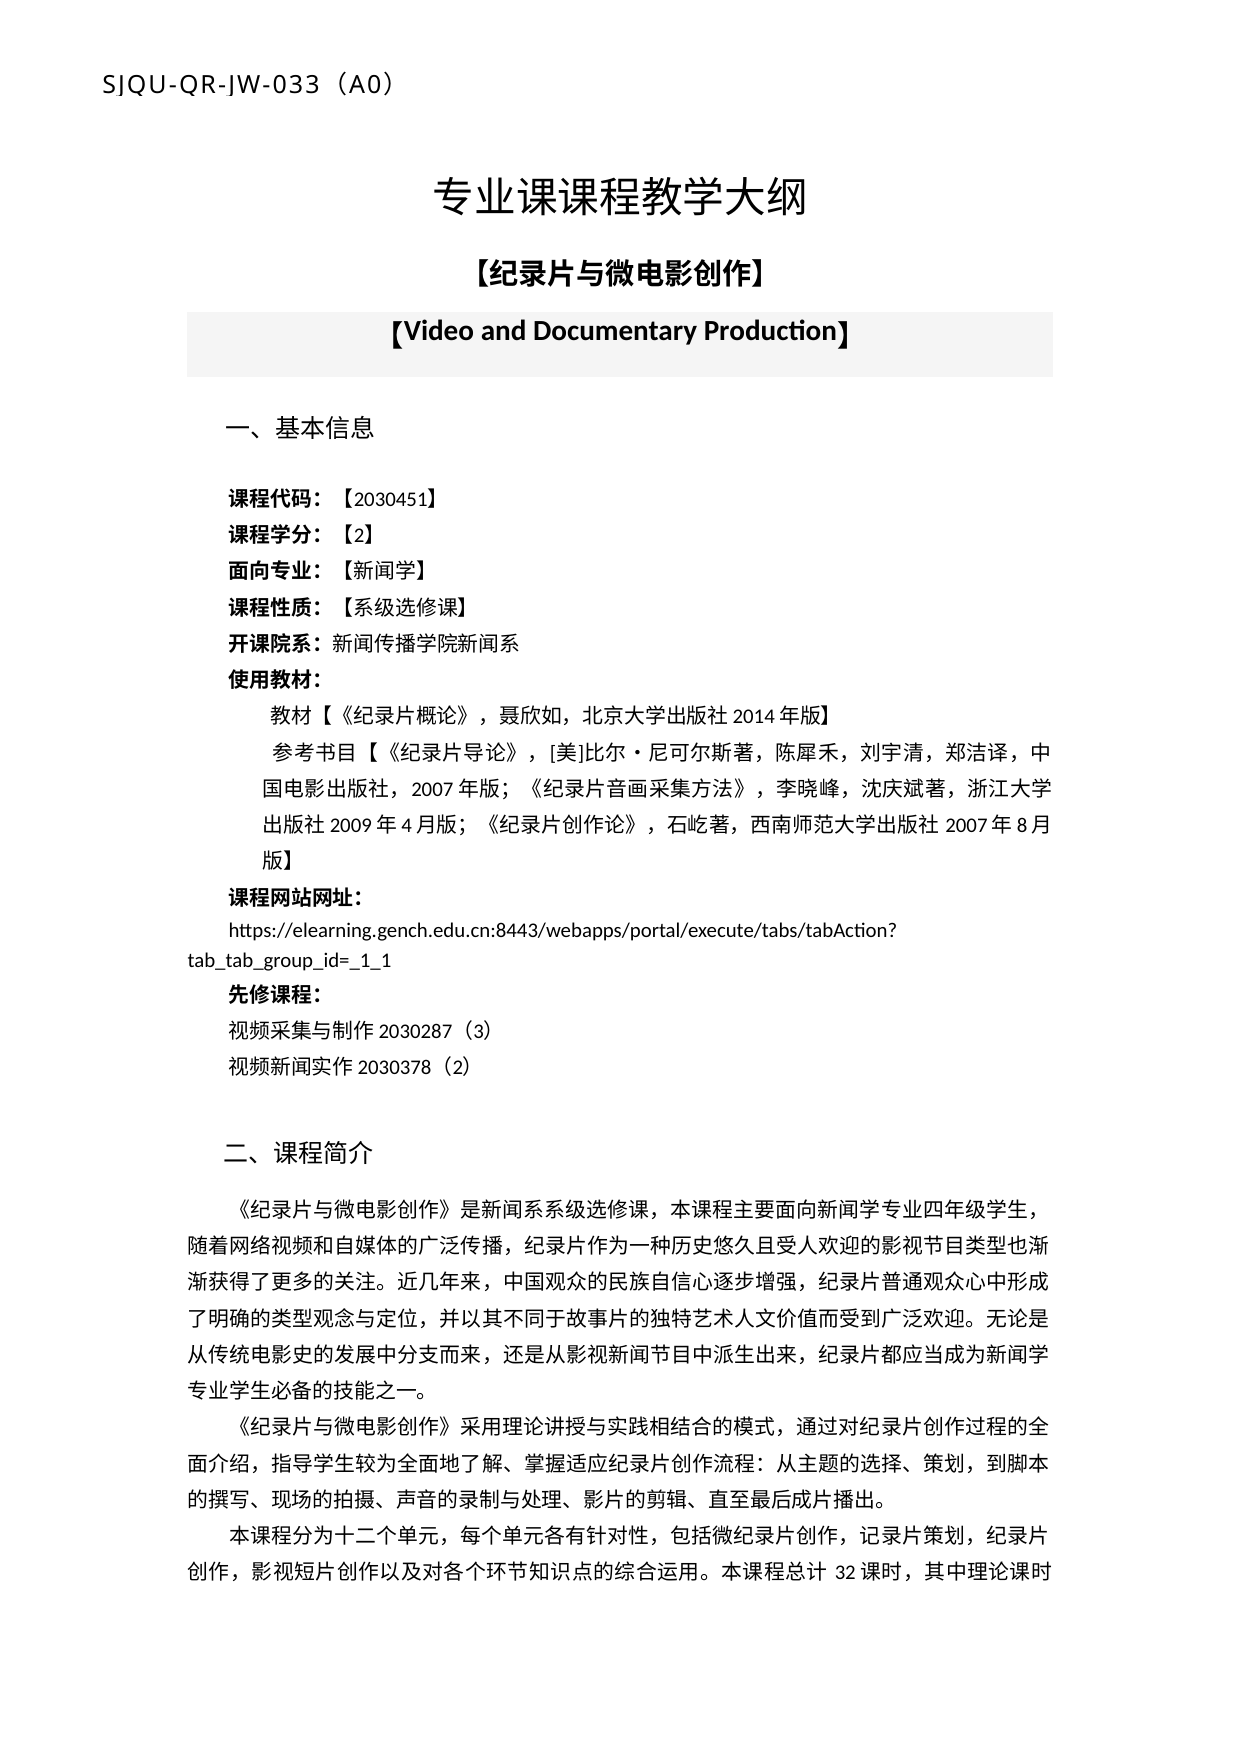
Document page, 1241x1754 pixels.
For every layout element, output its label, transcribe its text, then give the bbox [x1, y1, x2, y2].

text 视频新闻实作2030378（2） [187, 1050, 1053, 1081]
text 面向专业：【新闻学】 [187, 554, 1053, 585]
text 【Video and Documentary Production】 [187, 312, 1053, 377]
text 专业课课程教学大纲 [187, 162, 1053, 227]
text 【纪录片与微电影创作】 [187, 239, 1053, 304]
text 课程学分：【2】 [187, 518, 1053, 548]
text 使用教材： [187, 663, 1053, 693]
text 参考书目【《纪录片导论》，[美]比尔•尼可尔斯著，陈犀禾，刘宇清，郑洁译，中国电影出版社，2007年版；《纪录片音画采集方法》，李晓峰，沈庆斌著，浙江大学出版社2009年4月版；《纪录片创作论》，石屹著，西南师范大学出版社2007年8月版】 [262, 736, 1053, 875]
text 二、课程简介 [187, 1133, 1053, 1169]
text 《纪录片与微电影创作》采用理论讲授与实践相结合的模式，通过对纪录片创作过程的全面介绍，指导学生较为全面地了解、掌握适应纪录片创作流程：从主题的选择、策划，到脚本的撰写、现场的拍摄、声音的录制与处理、影片的剪辑、直至最后成片播出。 [187, 1411, 1053, 1513]
text 教材【《纪录片概论》，聂欣如，北京大学出版社2014年版】 [187, 699, 1053, 730]
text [187, 1519, 1053, 1586]
text 课程性质：【系级选修课】 [187, 591, 1053, 621]
text 课程网站网址： [187, 881, 1053, 911]
text 先修课程： [187, 978, 1053, 1008]
text 课程代码：【2030451】 [187, 482, 1053, 512]
text 开课院系：新闻传播学院新闻系 [187, 627, 1053, 657]
text 《纪录片与微电影创作》是新闻系系级选修课，本课程主要面向新闻学专业四年级学生，随着网络视频和自媒体的广泛传播，纪录片作为一种历史悠久且受人欢迎的影视节目类型也渐渐获得了更多的关注。近几年来，中国观众的民族自信心逐步增强，纪录片普通观众心中形成了明确的类型观念与定位，并以其不同于故事片的独特艺术人文价值而受到广泛欢迎。无论是从传统电影史的发展中分支而来，还是从影视新闻节目中派生出来，纪录片都应当成为新闻学专业学生必备的技能之一。 [187, 1193, 1053, 1404]
text 一、基本信息 [187, 394, 1053, 459]
text https://elearning.gench.edu.cn:8443/webapps/portal/execute/tabs/tabAction?tab_tab_group_id=_1_1 [187, 917, 1053, 973]
text 视频采集与制作2030287（3） [187, 1014, 1053, 1044]
